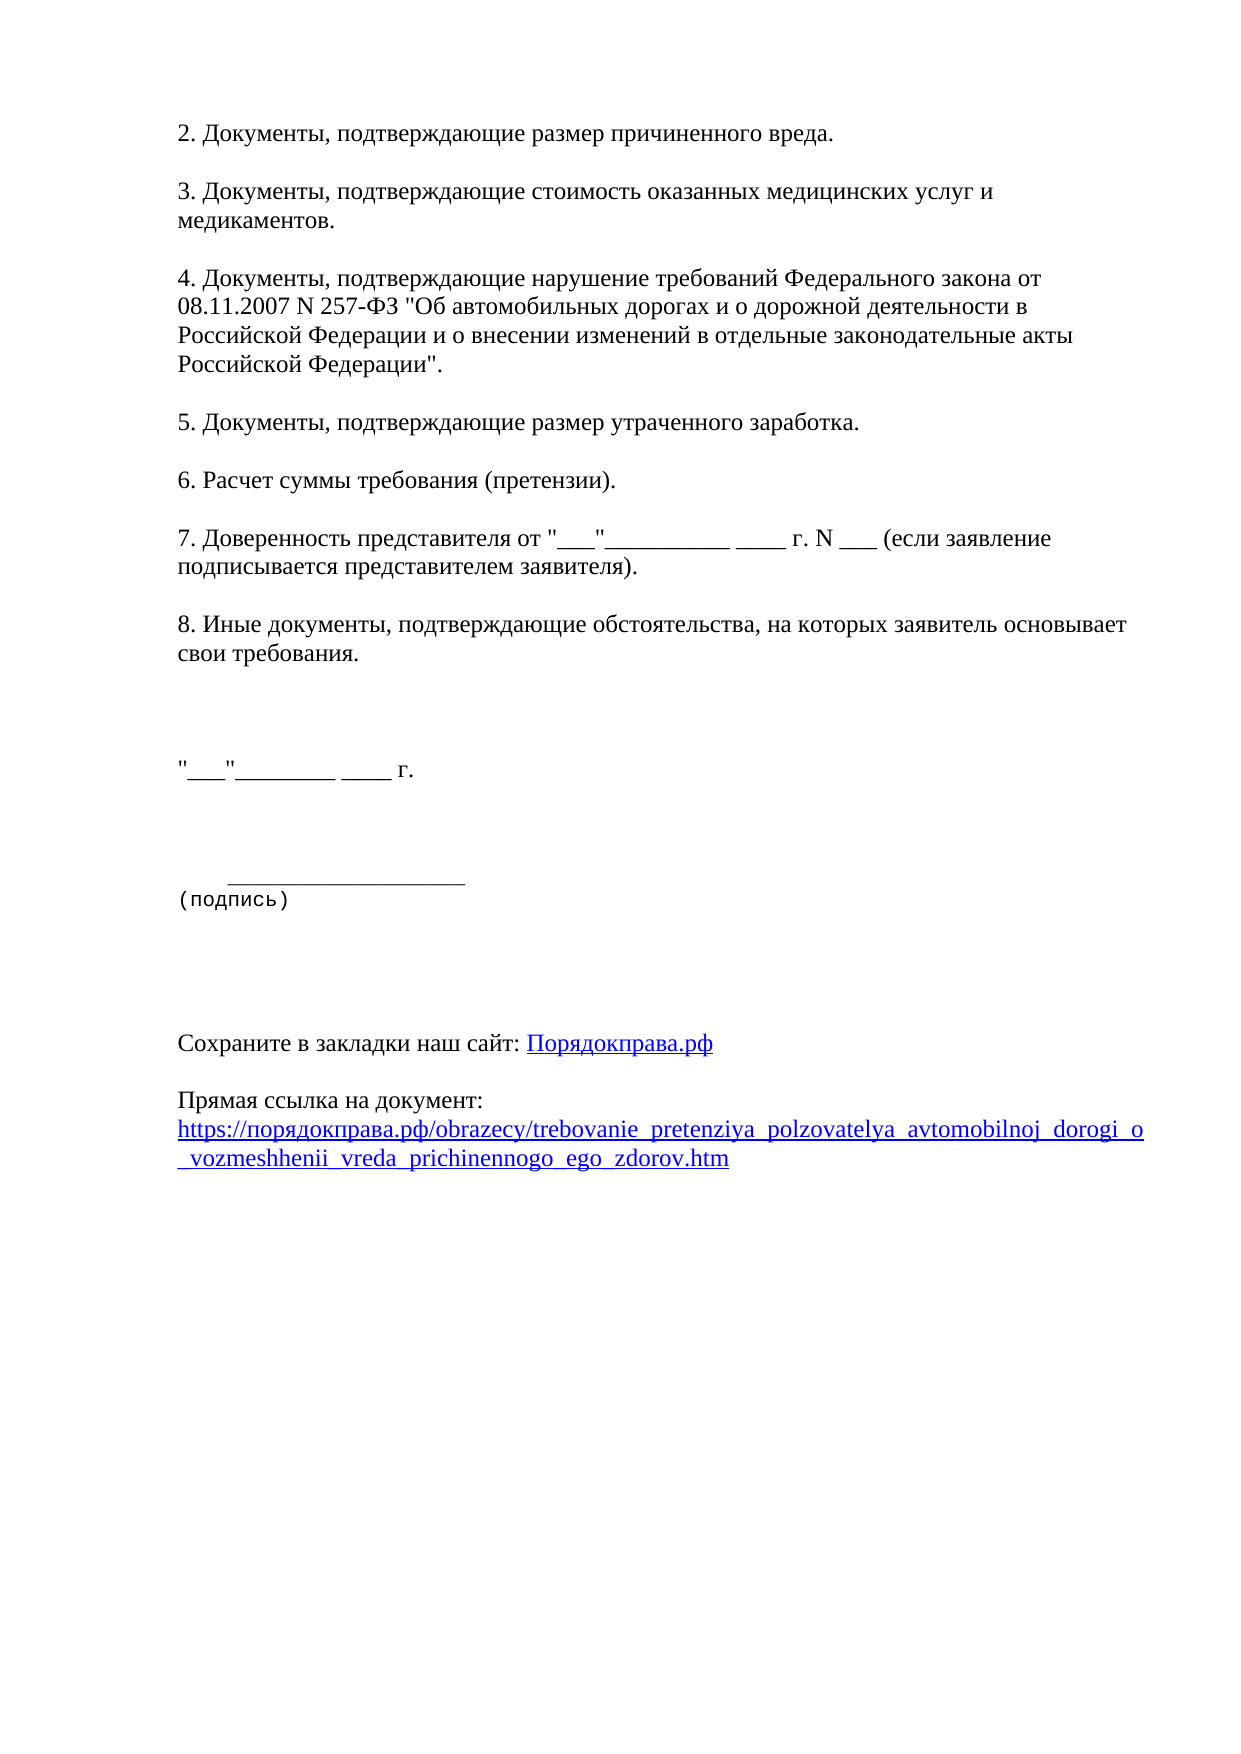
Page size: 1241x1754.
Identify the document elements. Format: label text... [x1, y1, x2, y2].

text 7. Доверенность представителя от "___"__________ ____ г. N ___ (если заявление подписывается представителем заявителя). [177, 523, 1152, 580]
text 5. Документы, подтверждающие размер утраченного заработка. [177, 407, 1152, 436]
text 8. Иные документы, подтверждающие обстоятельства, на которых заявитель основывает свои требования. [177, 609, 1152, 667]
text Сохраните в закладки наш сайт: Порядокправа.рф Прямая ссылка на документ: https://порядокправа.рф/obrazecy/trebovanie_pretenziya_polzovatelya_avtomobilnoj_dorogi_o_vozmeshhenii_vreda_prichinennogo_ego_zdorov.htm [177, 913, 1152, 1172]
text (подпись) [177, 889, 1152, 913]
text 4. Документы, подтверждающие нарушение требований Федерального закона от 08.11.2007 N 257-ФЗ "Об автомобильных дорогах и о дорожной деятельности в Российской Федерации и о внесении изменений в отдельные законодательные акты Российской Федерации". [177, 263, 1152, 378]
text 2. Документы, подтверждающие размер причиненного вреда. [177, 118, 1152, 147]
text 3. Документы, подтверждающие стоимость оказанных медицинских услуг и медикаментов. [177, 176, 1152, 233]
text ___________________ [177, 866, 1152, 889]
text "___"________ ____ г. [177, 754, 1152, 783]
text 6. Расчет суммы требования (претензии). [177, 465, 1152, 493]
